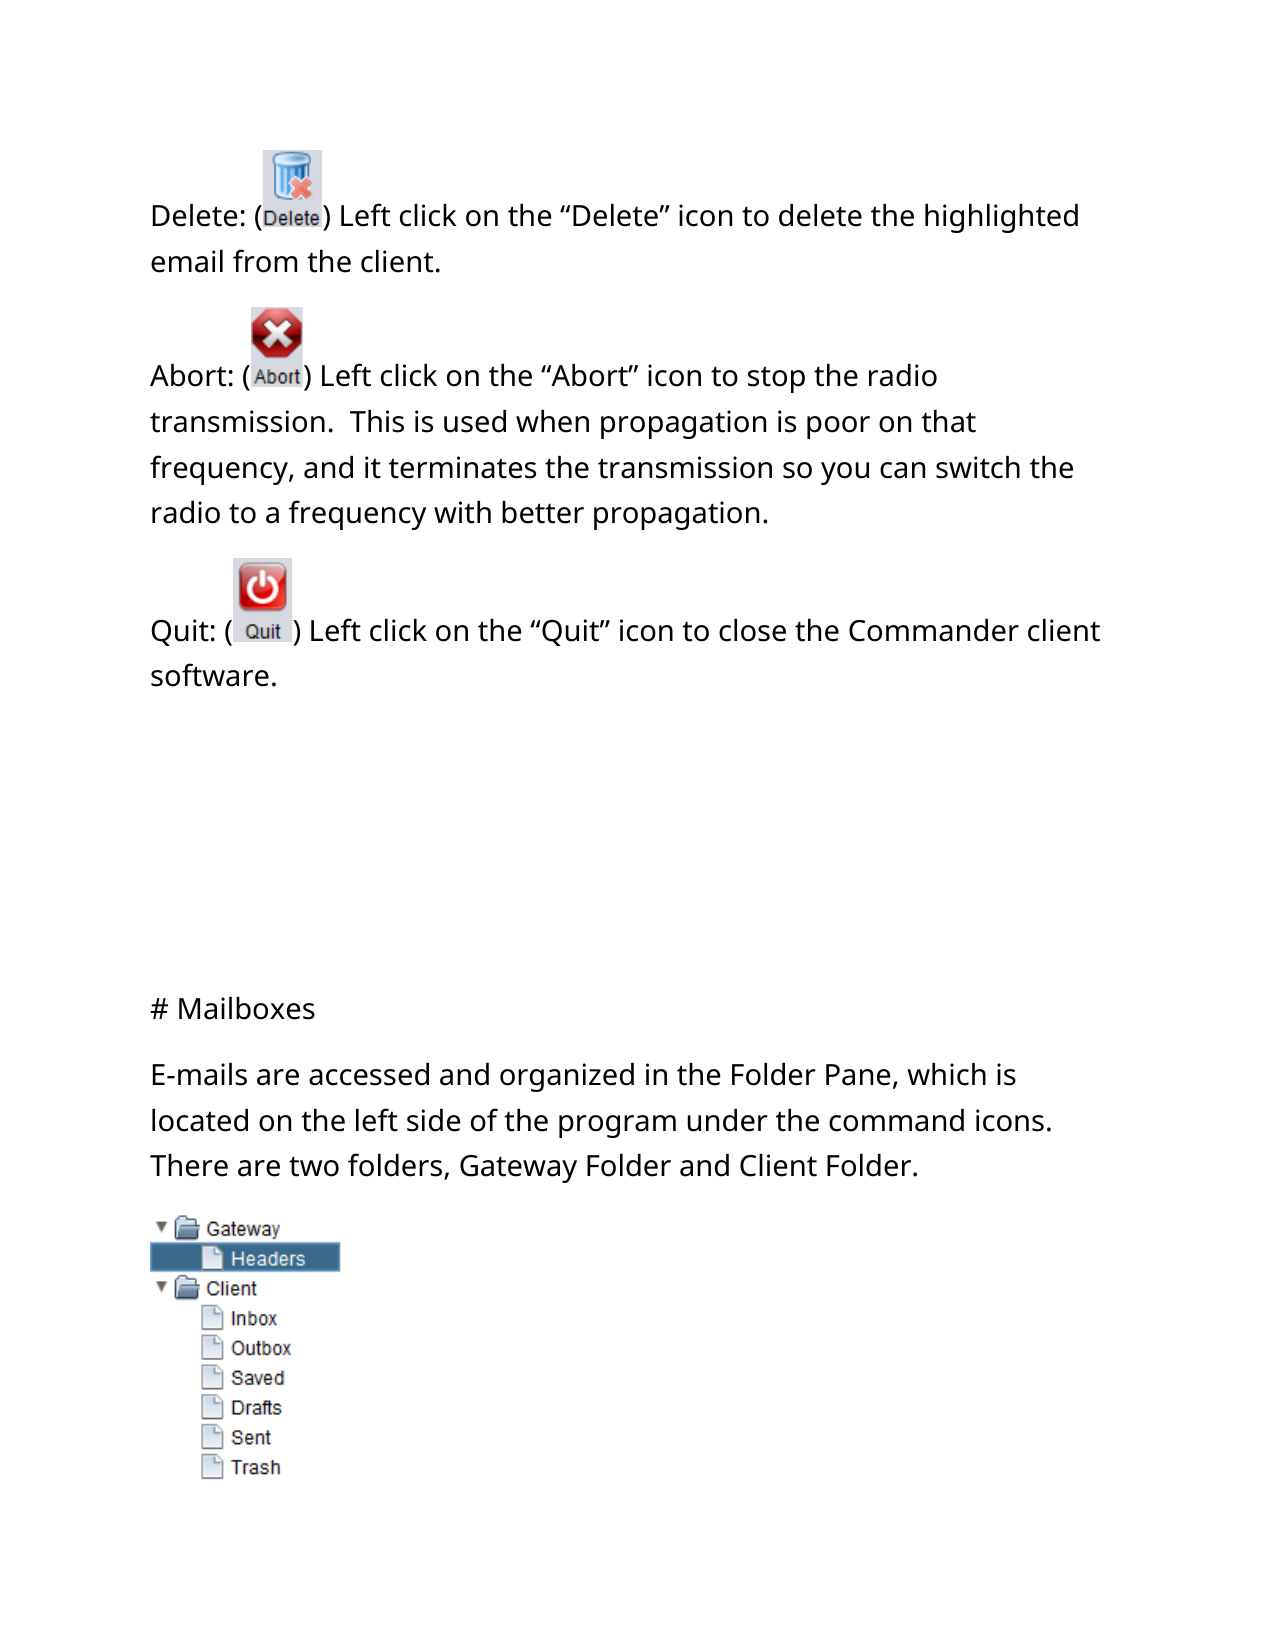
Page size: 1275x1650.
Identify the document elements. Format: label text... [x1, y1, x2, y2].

picture [251, 307, 303, 387]
text # Mailboxes [150, 988, 1125, 1028]
picture [233, 558, 293, 642]
text Abort: () Left click on the “Abort” icon to stop the radio transmission. This is used when propagation is poor on that frequency, and it terminates the transmission so you can switch the radio to a frequency with better propagation. [150, 307, 1125, 532]
text Delete: () Left click on the “Delete” icon to delete the highlighted email from the client. [150, 150, 1125, 281]
text Quit: () Left click on the “Quit” icon to close the Commander client software. [150, 559, 1125, 695]
text E-mails are accessed and organized in the Folder Pane, which is located on the left side of the program under the command icons. There are two folders, Gateway Folder and Client Folder. [150, 1054, 1125, 1185]
picture [150, 1212, 341, 1498]
picture [262, 150, 322, 227]
